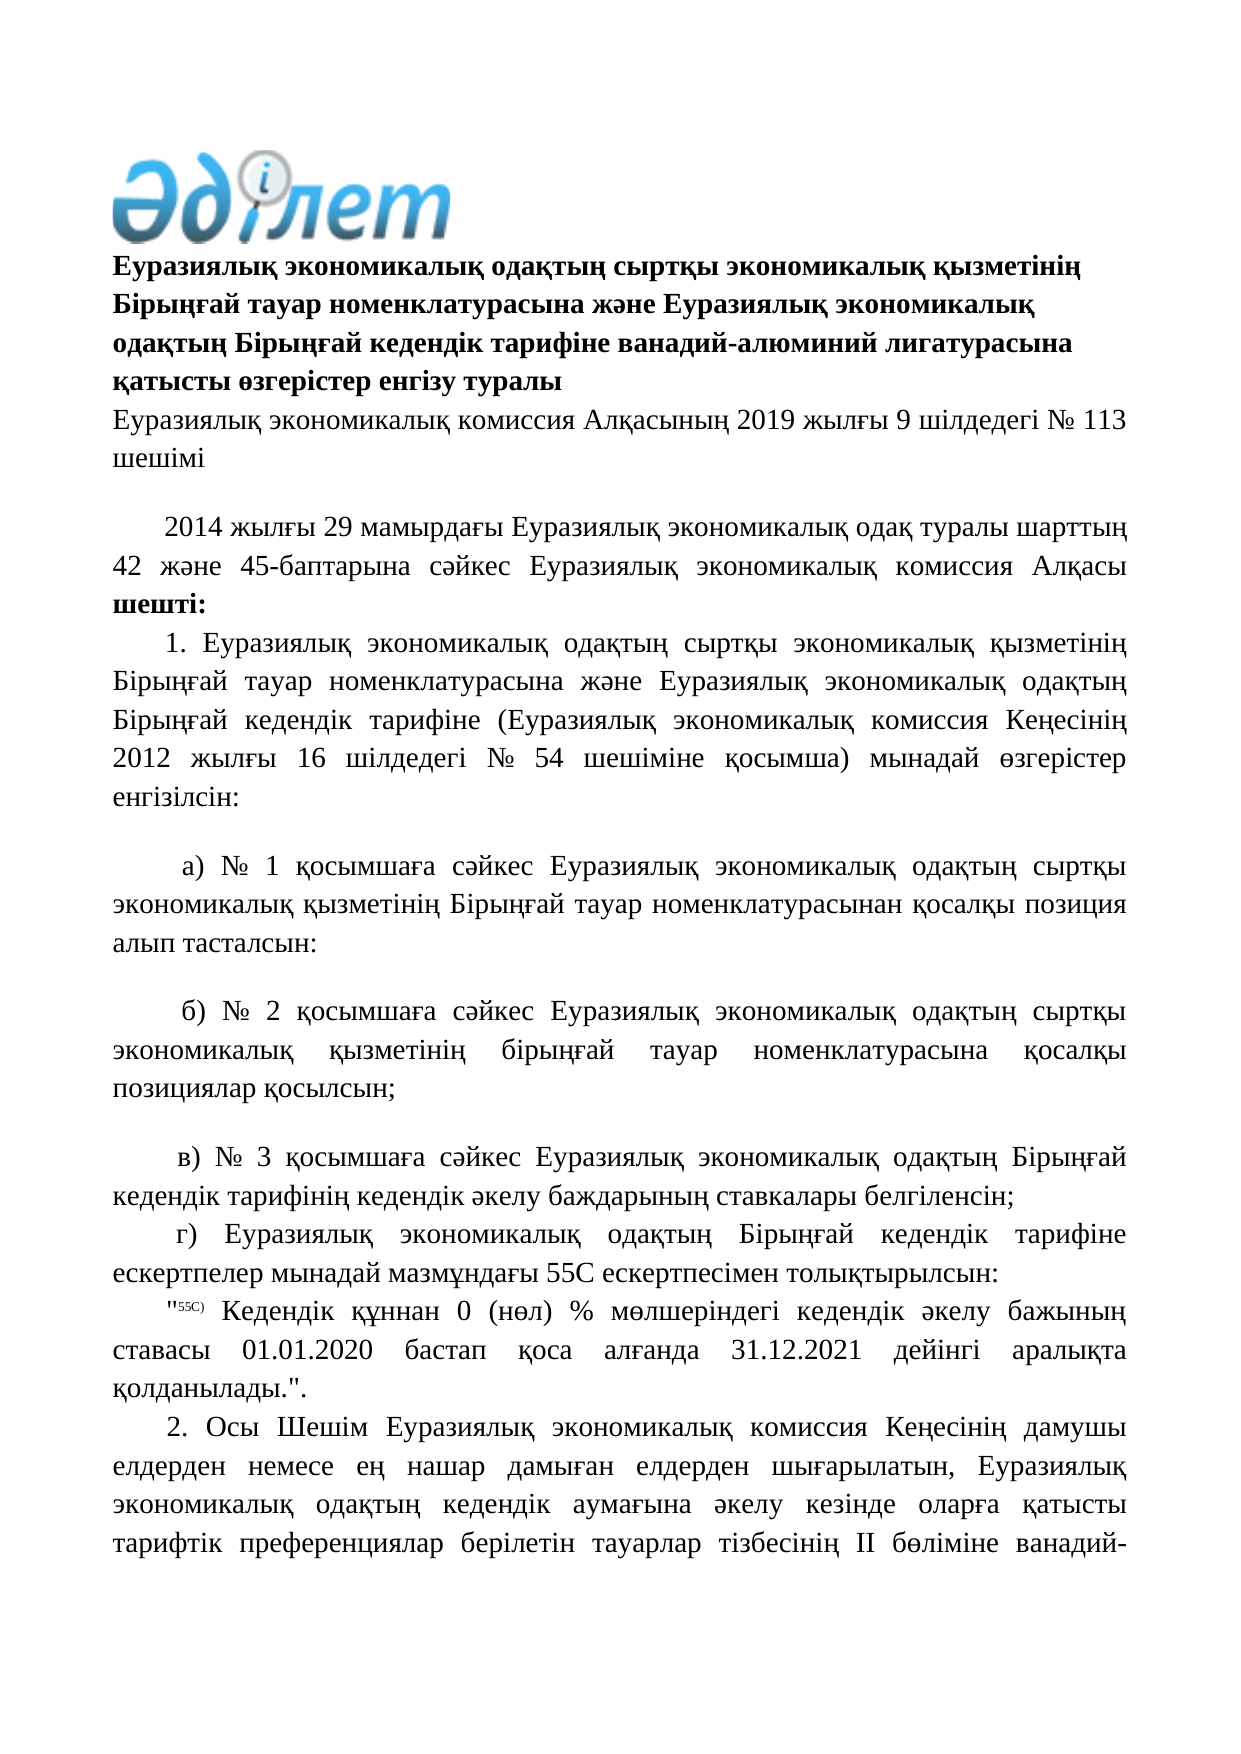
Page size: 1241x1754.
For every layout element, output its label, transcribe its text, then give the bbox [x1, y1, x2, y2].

text 1. Еуразиялық экономикалық одақтың сыртқы экономикалық қызметінің Бірыңғай тауар номенклатурасына және Еуразиялық экономикалық одақтың Бірыңғай кедендік тарифіне (Еуразиялық экономикалық комиссия Кеңесінің 2012 жылғы 16 шілдедегі № 54 шешіміне қосымша) мынадай өзгерістер енгізілсін: [112, 625, 1128, 812]
text в) № 3 қосымшаға сәйкес Еуразиялық экономикалық одақтың Бірыңғай кедендік тарифінің кедендік әкелу баждарының ставкалары белгіленсін; [112, 1139, 1128, 1211]
picture [112, 150, 451, 244]
text Еуразиялық экономикалық комиссия Алқасының 2019 жылғы 9 шілдедегі № 113 шешімі [112, 402, 1128, 474]
text 2014 жылғы 29 мамырдағы Еуразиялық экономикалық одақ туралы шарттың 42 және 45-баптарына сәйкес Еуразиялық экономикалық комиссия Алқасы шешті: [112, 509, 1128, 620]
text г) Еуразиялық экономикалық одақтың Бірыңғай кедендік тарифіне ескертпелер мынадай мазмұндағы 55С ескертпесімен толықтырылсын: [112, 1216, 1128, 1288]
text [112, 1409, 1128, 1558]
text "55С) Кедендік құннан 0 (нөл) % мөлшеріндегі кедендік әкелу бажының ставасы 01.01.2020 бастап қоса алғанда 31.12.2021 дейінгі аралықта қолданылады.". [112, 1293, 1128, 1404]
text б) № 2 қосымшаға сәйкес Еуразиялық экономикалық одақтың сыртқы экономикалық қызметінің бірыңғай тауар номенклатурасына қосалқы позициялар қосылсын; [112, 993, 1128, 1104]
text а) № 1 қосымшаға сәйкес Еуразиялық экономикалық одақтың сыртқы экономикалық қызметінің Бірыңғай тауар номенклатурасынан қосалқы позиция алып тасталсын: [112, 848, 1128, 958]
text Еуразиялық экономикалық одақтың сыртқы экономикалық қызметінің Бірыңғай тауар номенклатурасына және Еуразиялық экономикалық одақтың Бірыңғай кедендік тарифіне ванадий-алюминий лигатурасына қатысты өзгерістер енгізу туралы [112, 248, 1128, 397]
